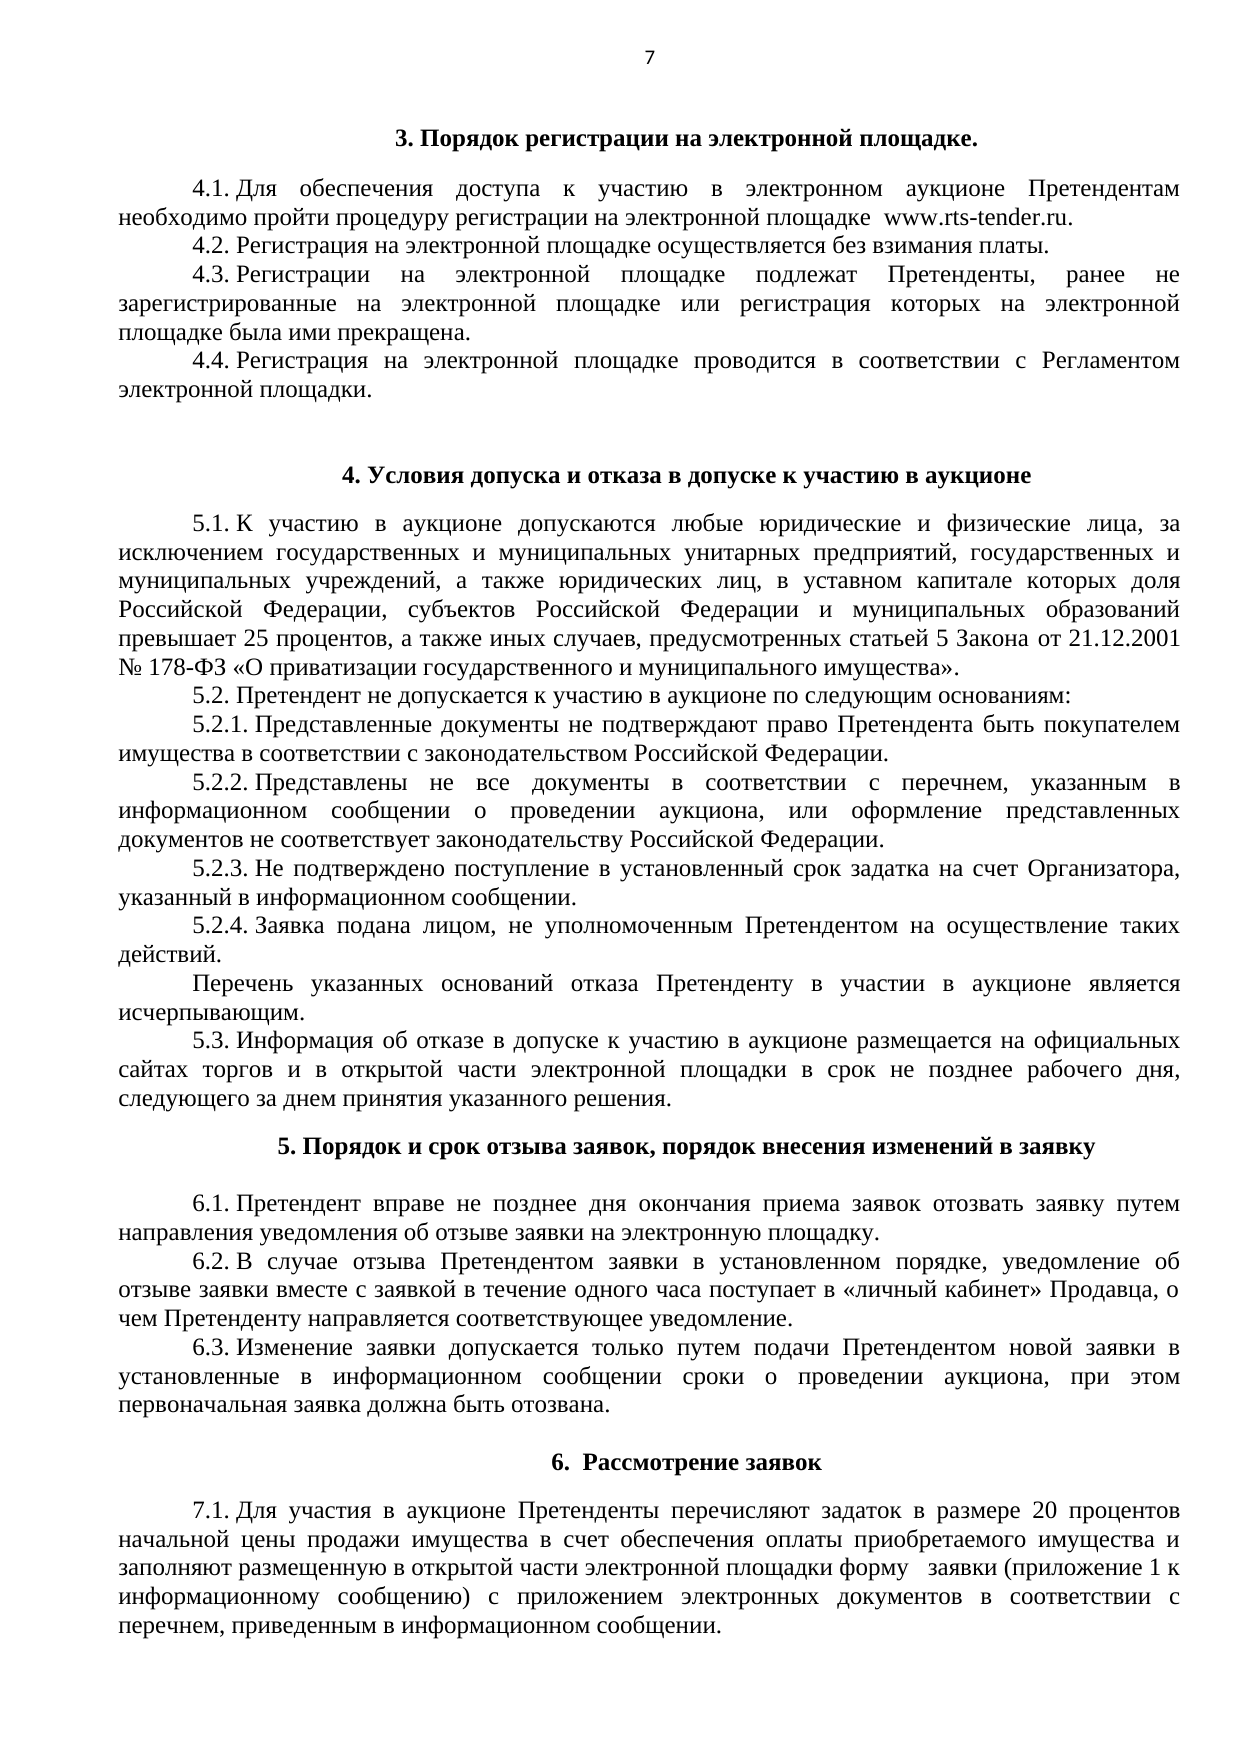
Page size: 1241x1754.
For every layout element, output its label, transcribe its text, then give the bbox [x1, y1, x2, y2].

text Перечень указанных оснований отказа Претенденту в участии в аукционе является исчерпывающим. [118, 968, 1181, 1025]
text 6.2. В случае отзыва Претендентом заявки в установленном порядке, уведомление об отзыве заявки вместе с заявкой в течение одного часа поступает в «личный кабинет» Продавца, о чем Претенденту направляется соответствующее уведомление. [118, 1246, 1181, 1332]
text 7.1. Для участия в аукционе Претенденты перечисляют задаток в размере 20 процентов начальной цены продажи имущества в счет обеспечения оплаты приобретаемого имущества и заполняют размещенную в открытой части электронной площадки форму заявки (приложение 1 к информационному сообщению) с приложением электронных документов в соответствии с перечнем, приведенным в информационном сообщении. [118, 1495, 1181, 1639]
text 5.2.1. Представленные документы не подтверждают право Претендента быть покупателем имущества в соответствии с законодательством Российской Федерации. [118, 709, 1181, 767]
text 5.2.2. Представлены не все документы в соответствии с перечнем, указанным в информационном сообщении о проведении аукциона, или оформление представленных документов не соответствует законодательству Российской Федерации. [118, 767, 1181, 853]
text 5.2. Претендент не допускается к участию в аукционе по следующим основаниям: [118, 680, 1181, 709]
text 6. Рассмотрение заявок [118, 1447, 1181, 1476]
text 3. Порядок регистрации на электронной площадке. [118, 123, 1181, 152]
text 4.2. Регистрация на электронной площадке осуществляется без взимания платы. [118, 231, 1181, 259]
text 4.3. Регистрации на электронной площадке подлежат Претенденты, ранее не зарегистрированные на электронной площадке или регистрация которых на электронной площадке была ими прекращена. [118, 259, 1181, 346]
text 5.2.4. Заявка подана лицом, не уполномоченным Претендентом на осуществление таких действий. [118, 910, 1181, 968]
text 5.1. К участию в аукционе допускаются любые юридические и физические лица, за исключением государственных и муниципальных унитарных предприятий, государственных и муниципальных учреждений, а также юридических лиц, в уставном капитале которых доля Российской Федерации, субъектов Российской Федерации и муниципальных образований превышает 25 процентов, а также иных случаев, предусмотренных статьей 5 Закона от 21.12.2001 № 178-ФЗ «О приватизации государственного и муниципального имущества». [118, 508, 1181, 680]
text 5. Порядок и срок отзыва заявок, порядок внесения изменений в заявку [118, 1131, 1181, 1159]
text 4.4. Регистрация на электронной площадке проводится в соответствии с Регламентом электронной площадки. [118, 346, 1181, 403]
text 6.3. Изменение заявки допускается только путем подачи Претендентом новой заявки в установленные в информационном сообщении сроки о проведении аукциона, при этом первоначальная заявка должна быть отозвана. [118, 1332, 1181, 1418]
text 5.2.3. Не подтверждено поступление в установленный срок задатка на счет Организатора, указанный в информационном сообщении. [118, 853, 1181, 910]
text 5.3. Информация об отказе в допуске к участию в аукционе размещается на официальных сайтах торгов и в открытой части электронной площадки в срок не позднее рабочего дня, следующего за днем принятия указанного решения. [118, 1025, 1181, 1112]
text 6.1. Претендент вправе не позднее дня окончания приема заявок отозвать заявку путем направления уведомления об отзыве заявки на электронную площадку. [118, 1188, 1181, 1246]
text 4. Условия допуска и отказа в допуске к участию в аукционе [118, 460, 1181, 489]
text 4.1. Для обеспечения доступа к участию в электронном аукционе Претендентам необходимо пройти процедуру регистрации на электронной площадке www.rts-tender.ru. [118, 173, 1181, 231]
